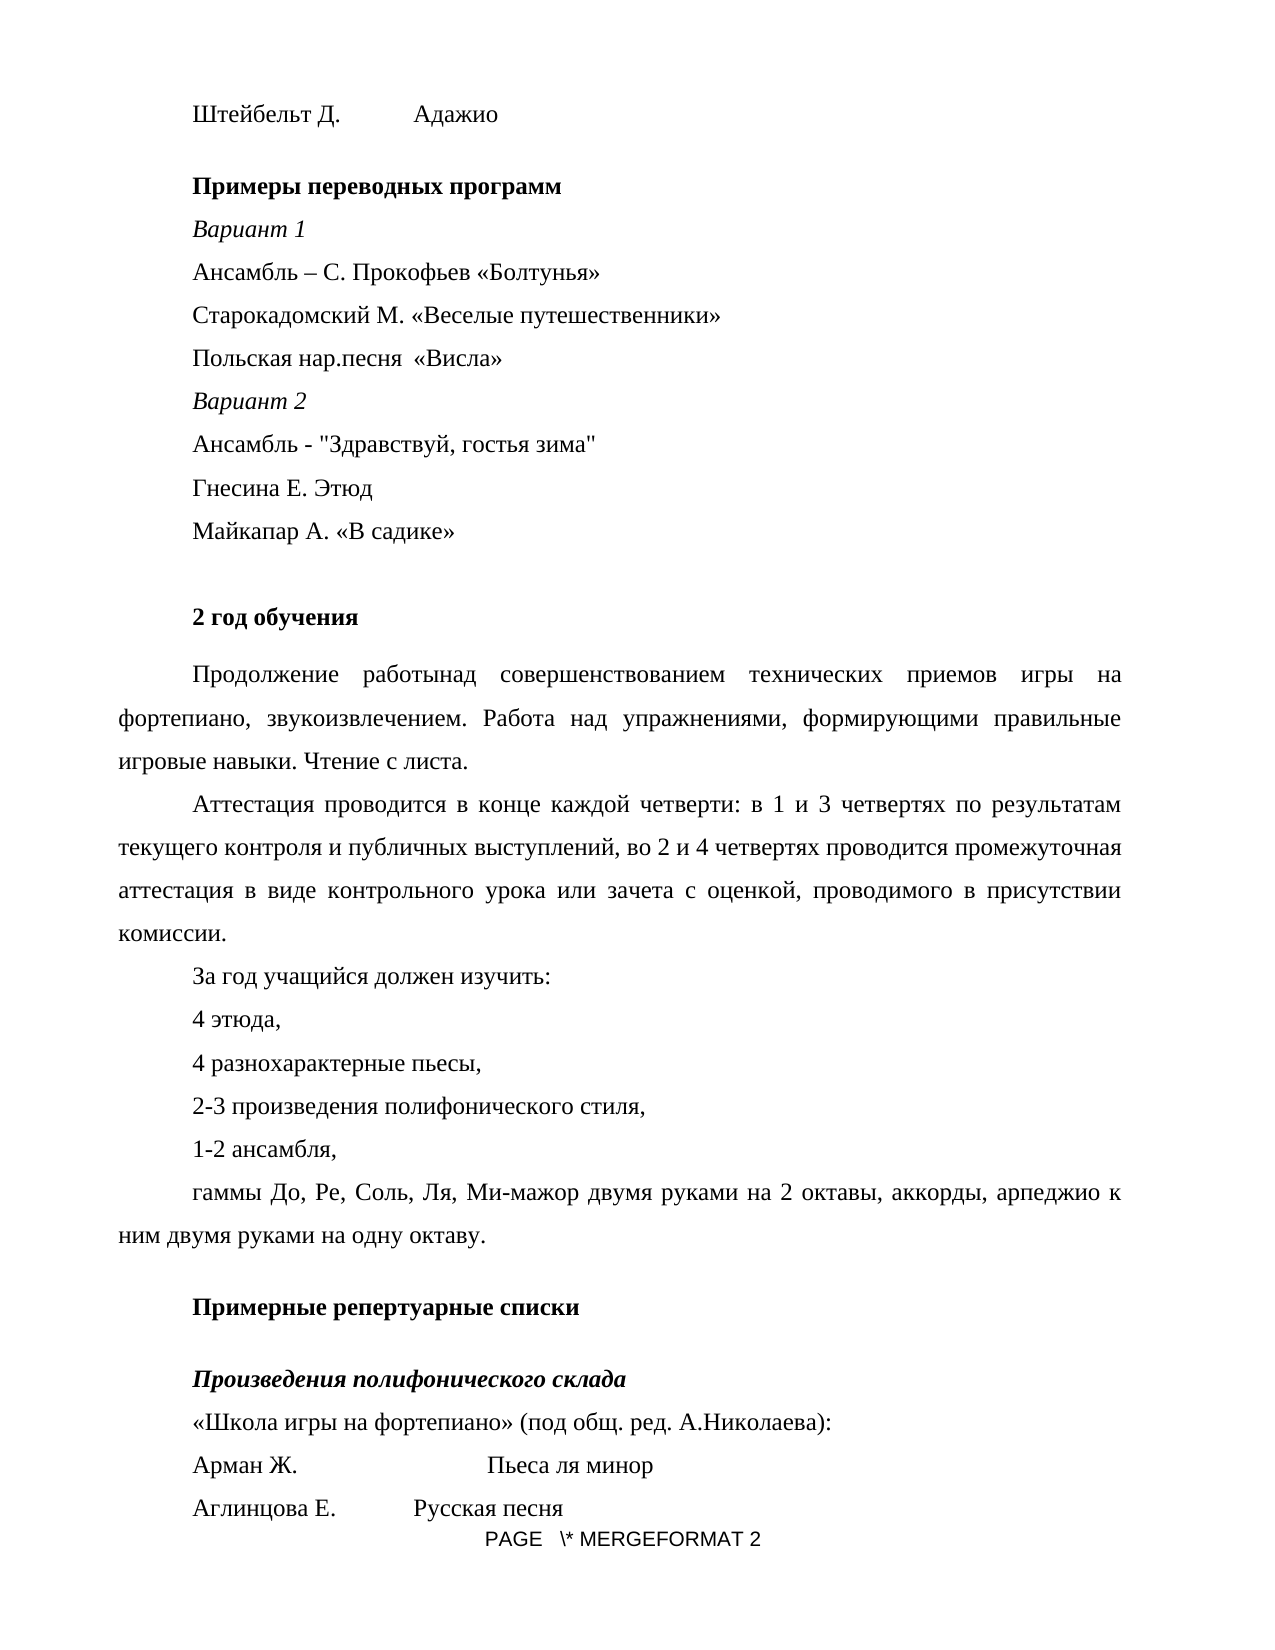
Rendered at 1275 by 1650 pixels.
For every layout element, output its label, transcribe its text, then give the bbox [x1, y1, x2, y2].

text Майкапар А. «В садике» [118, 516, 1122, 544]
text Гнесина Е. Этюд [118, 473, 1122, 501]
text Вариант 2 [118, 386, 1122, 415]
text Произведения полифонического склада [118, 1364, 1122, 1393]
text Примеры переводных программ [118, 171, 1122, 199]
text За год учащийся должен изучить: [118, 961, 1122, 990]
text Ансамбль – С. Прокофьев «Болтунья» [118, 257, 1122, 286]
text 2 год обучения [118, 602, 1122, 631]
text Арман Ж. Пьеса ля минор [118, 1450, 1122, 1479]
text Аттестация проводится в конце каждой четверти: в 1 и 3 четвертях по результатам текущего контроля и публичных выступлений, во 2 и 4 четвертях проводится промежуточная аттестация в виде контрольного урока или зачета с оценкой, проводимого в присутствии комиссии. [118, 789, 1122, 947]
text Вариант 1 [118, 214, 1122, 243]
text Продолжение работынад совершенствованием технических приемов игры на фортепиано, звукоизвлечением. Работа над упражнениями, формирующими правильные игровые навыки. Чтение с листа. [118, 659, 1122, 774]
text Аглинцова Е. Русская песня [118, 1493, 1122, 1522]
text «Школа игры на фортепиано» (под общ. ред. А.Николаева): [118, 1407, 1122, 1436]
text 4 этюда, [118, 1004, 1122, 1033]
text Примерные репертуарные списки [118, 1292, 1122, 1321]
text гаммы До, Ре, Соль, Ля, Ми-мажор двумя руками на 2 октавы, аккорды, арпеджио к ним двумя руками на одну октаву. [118, 1177, 1122, 1249]
text 1-2 ансамбля, [118, 1134, 1122, 1163]
text Штейбельт Д. Адажио [118, 99, 1122, 128]
text 4 разнохарактерные пьесы, [118, 1048, 1122, 1076]
text Польская нар.песня «Висла» [118, 343, 1122, 372]
text Ансамбль - "Здравствуй, гостья зима" [118, 429, 1122, 458]
text Старокадомский М. «Веселые путешественники» [118, 300, 1122, 329]
text 2-3 произведения полифонического стиля, [118, 1091, 1122, 1119]
